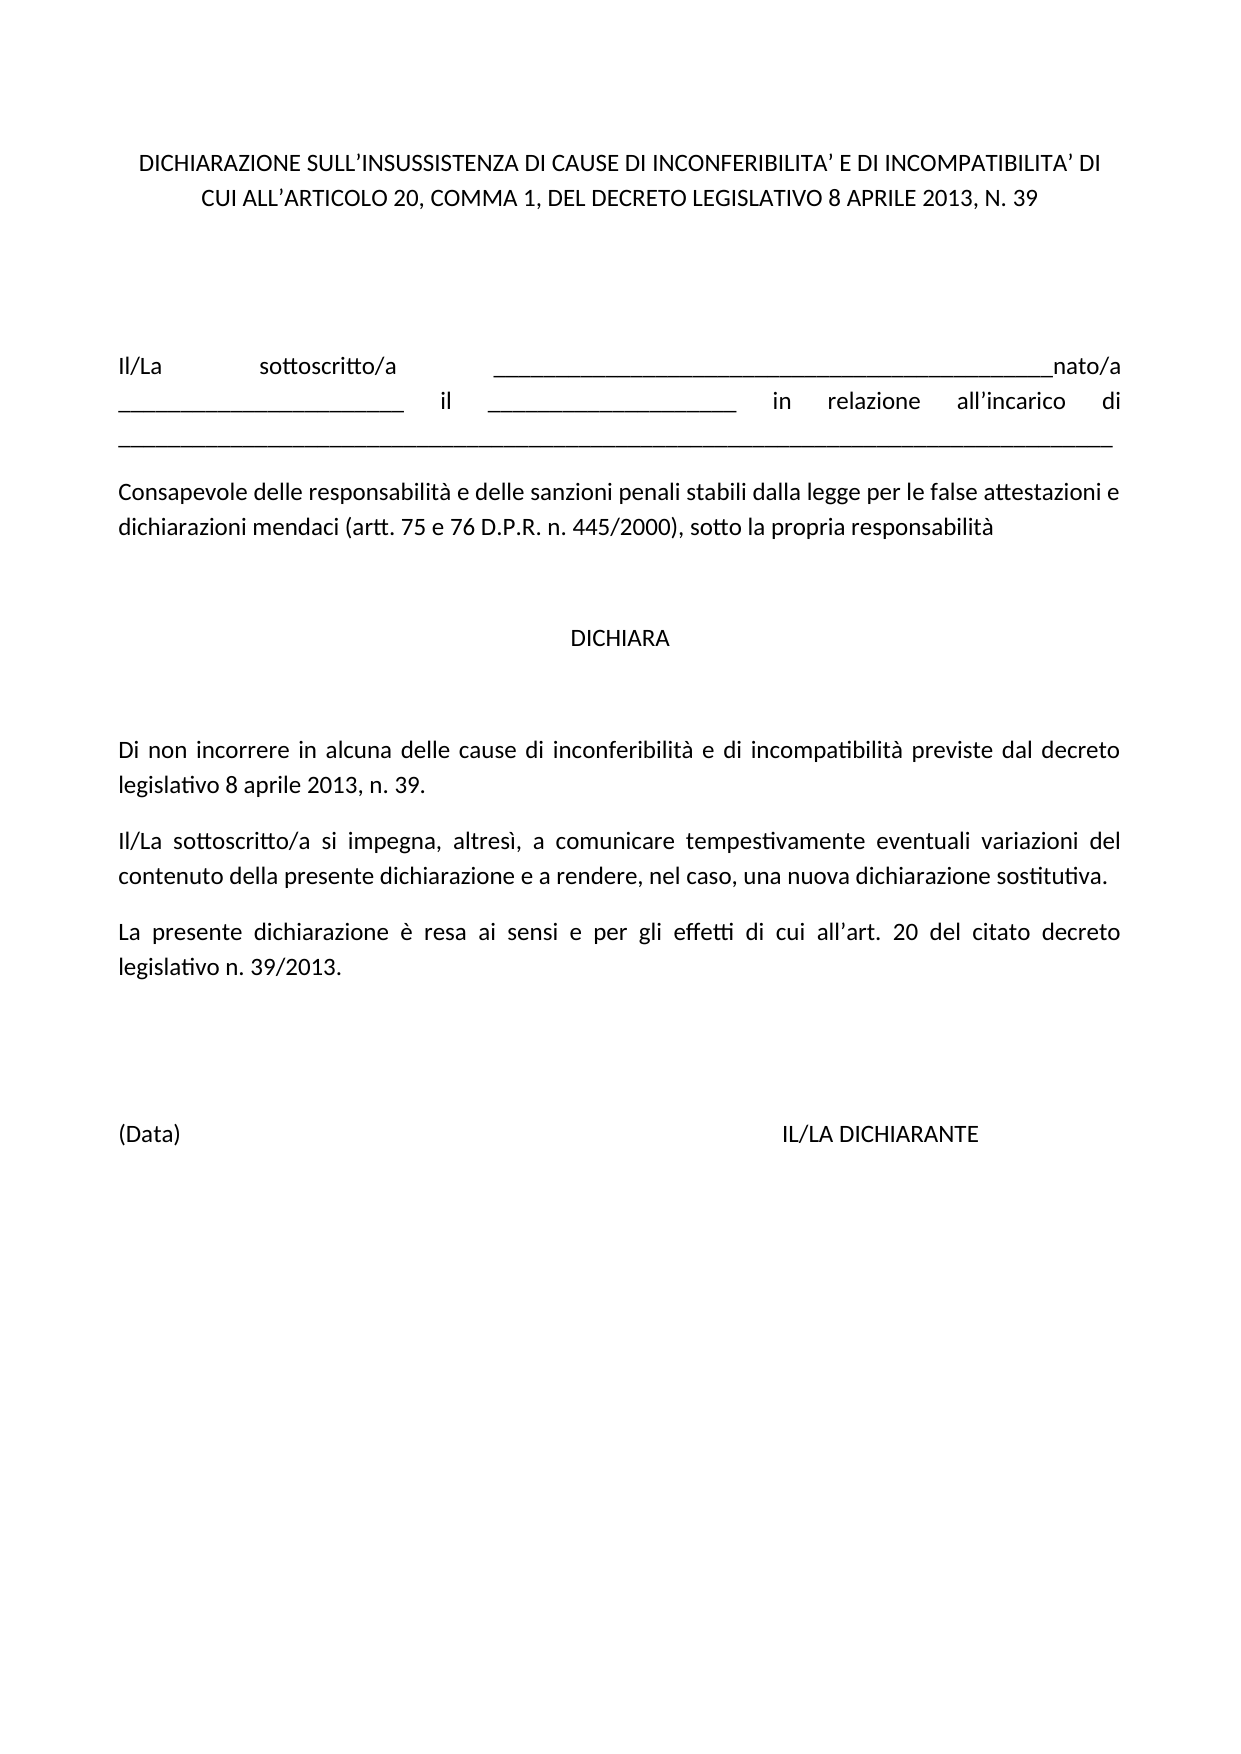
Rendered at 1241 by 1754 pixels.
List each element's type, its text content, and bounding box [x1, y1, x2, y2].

text Consapevole delle responsabilità e delle sanzioni penali stabili dalla legge per le false attestazioni e dichiarazioni mendaci (artt. 75 e 76 D.P.R. n. 445/2000), sotto la propria responsabilità [118, 476, 1122, 541]
text Il/La sottoscritto/a si impegna, altresì, a comunicare tempestivamente eventuali variazioni del contenuto della presente dichiarazione e a rendere, nel caso, una nuova dichiarazione sostitutiva. [118, 825, 1122, 891]
text Il/La sottoscritto/a _____________________________________________nato/a _______________________ il ____________________ in relazione all’incarico di ________________________________________________________________________________ [118, 350, 1122, 451]
text DICHIARA [118, 623, 1122, 653]
text La presente dichiarazione è resa ai sensi e per gli effetti di cui all’art. 20 del citato decreto legislativo n. 39/2013. [118, 916, 1122, 981]
text DICHIARAZIONE SULL’INSUSSISTENZA DI CAUSE DI INCONFERIBILITA’ E DI INCOMPATIBILITA’ DI CUI ALL’ARTICOLO 20, COMMA 1, DEL DECRETO LEGISLATIVO 8 APRILE 2013, N. 39 [118, 148, 1122, 213]
text (Data) IL/LA DICHIARANTE [118, 1118, 1122, 1149]
text Di non incorrere in alcuna delle cause di inconferibilità e di incompatibilità previste dal decreto legislativo 8 aprile 2013, n. 39. [118, 734, 1122, 800]
